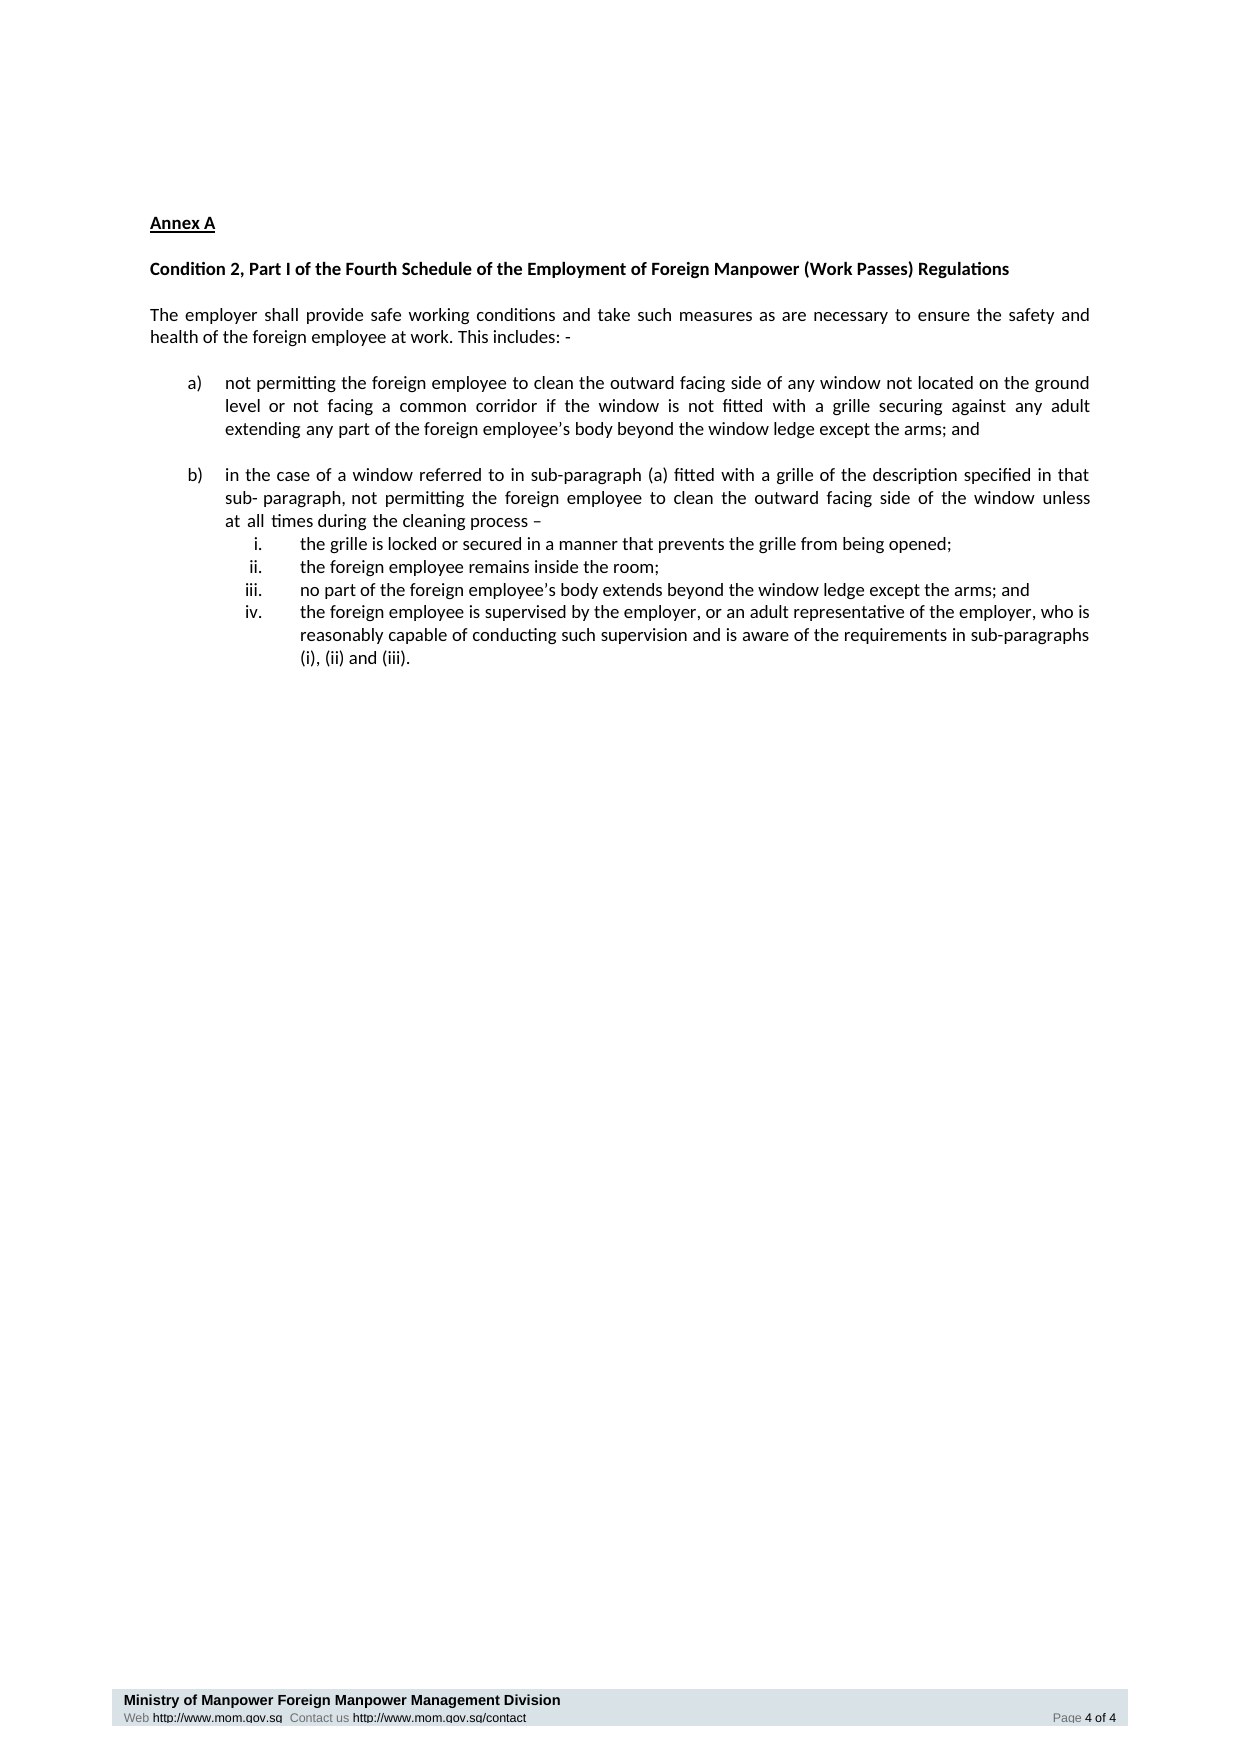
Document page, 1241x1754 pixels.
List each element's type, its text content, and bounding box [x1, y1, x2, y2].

list not permitting the foreign employee to clean the outward facing side of any window not located on the ground level or not facing a common corridor if the window is not fitted with a grille securing against any adult extending any part of the foreign employee’s body beyond the window ledge except the arms; and [187, 371, 1090, 440]
list the foreign employee is supervised by the employer, or an adult representative of the employer, who is reasonably capable of conducting such supervision and is aware of the requirements in sub-paragraphs (i), (ii) and (iii). [262, 601, 1090, 669]
text The employer shall provide safe working conditions and take such measures as are necessary to ensure the safety and health of the foreign employee at work. This includes: - [150, 303, 1090, 348]
text Annex A [150, 211, 1090, 234]
list in the case of a window referred to in sub-paragraph (a) fitted with a grille of the description specified in that sub- paragraph, not permitting the foreign employee to clean the outward facing side of the window unless at all times during the cleaning process – [187, 463, 1090, 532]
list the grille is locked or secured in a manner that prevents the grille from being opened; [262, 532, 1090, 555]
list no part of the foreign employee’s body extends beyond the window ledge except the arms; and [262, 578, 1090, 601]
text Condition 2, Part I of the Fourth Schedule of the Employment of Foreign Manpower (Work Passes) Regulations [150, 257, 1090, 280]
list the foreign employee remains inside the room; [262, 555, 1090, 578]
